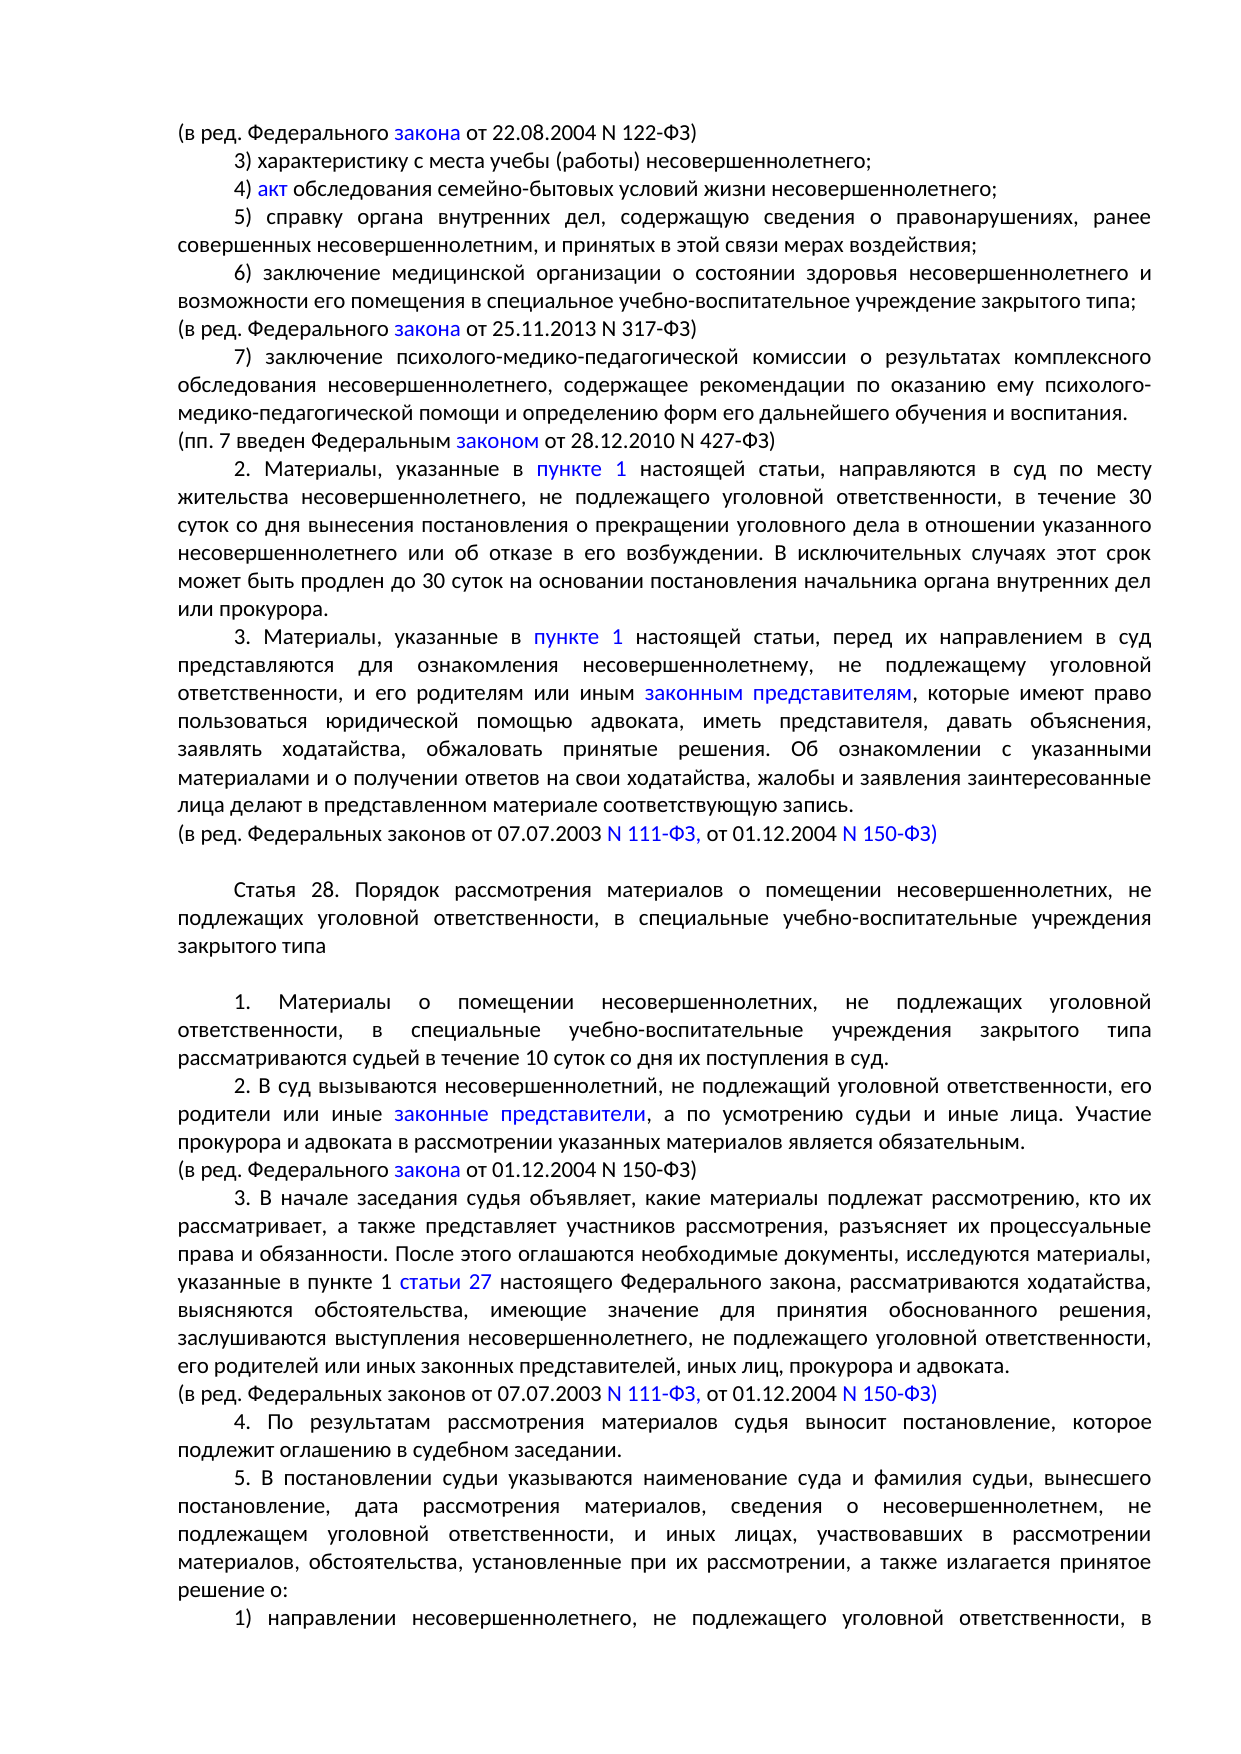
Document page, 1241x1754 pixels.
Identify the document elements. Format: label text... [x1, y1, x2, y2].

text (в ред. Федеральных законов от 07.07.2003 N 111-ФЗ, от 01.12.2004 N 150-ФЗ) [177, 819, 1152, 847]
text (в ред. Федерального закона от 22.08.2004 N 122-ФЗ) [177, 118, 1152, 146]
text (в ред. Федерального закона от 01.12.2004 N 150-ФЗ) [177, 1155, 1152, 1183]
text 5) справку органа внутренних дел, содержащую сведения о правонарушениях, ранее совершенных несовершеннолетним, и принятых в этой связи мерах воздействия; [177, 202, 1152, 258]
text 4) акт обследования семейно-бытовых условий жизни несовершеннолетнего; [177, 174, 1152, 202]
text 4. По результатам рассмотрения материалов судья выносит постановление, которое подлежит оглашению в судебном заседании. [177, 1407, 1152, 1463]
text (пп. 7 введен Федеральным законом от 28.12.2010 N 427-ФЗ) [177, 426, 1152, 454]
text (в ред. Федеральных законов от 07.07.2003 N 111-ФЗ, от 01.12.2004 N 150-ФЗ) [177, 1379, 1152, 1407]
text 3) характеристику с места учебы (работы) несовершеннолетнего; [177, 146, 1152, 174]
text 2. Материалы, указанные в пункте 1 настоящей статьи, направляются в суд по месту жительства несовершеннолетнего, не подлежащего уголовной ответственности, в течение 30 суток со дня вынесения постановления о прекращении уголовного дела в отношении указанного несовершеннолетнего или об отказе в его возбуждении. В исключительных случаях этот срок может быть продлен до 30 суток на основании постановления начальника органа внутренних дел или прокурора. [177, 454, 1152, 622]
text 3. Материалы, указанные в пункте 1 настоящей статьи, перед их направлением в суд представляются для ознакомления несовершеннолетнему, не подлежащему уголовной ответственности, и его родителям или иным законным представителям, которые имеют право пользоваться юридической помощью адвоката, иметь представителя, давать объяснения, заявлять ходатайства, обжаловать принятые решения. Об ознакомлении с указанными материалами и о получении ответов на свои ходатайства, жалобы и заявления заинтересованные лица делают в представленном материале соответствующую запись. [177, 622, 1152, 819]
text 1. Материалы о помещении несовершеннолетних, не подлежащих уголовной ответственности, в специальные учебно-воспитательные учреждения закрытого типа рассматриваются судьей в течение 10 суток со дня их поступления в суд. [177, 987, 1152, 1071]
text 3. В начале заседания судья объявляет, какие материалы подлежат рассмотрению, кто их рассматривает, а также представляет участников рассмотрения, разъясняет их процессуальные права и обязанности. После этого оглашаются необходимые документы, исследуются материалы, указанные в пункте 1 статьи 27 настоящего Федерального закона, рассматриваются ходатайства, выясняются обстоятельства, имеющие значение для принятия обоснованного решения, заслушиваются выступления несовершеннолетнего, не подлежащего уголовной ответственности, его родителей или иных законных представителей, иных лиц, прокурора и адвоката. [177, 1183, 1152, 1379]
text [177, 1603, 1152, 1631]
text Статья 28. Порядок рассмотрения материалов о помещении несовершеннолетних, не подлежащих уголовной ответственности, в специальные учебно-воспитательные учреждения закрытого типа [177, 875, 1152, 959]
text 5. В постановлении судьи указываются наименование суда и фамилия судьи, вынесшего постановление, дата рассмотрения материалов, сведения о несовершеннолетнем, не подлежащем уголовной ответственности, и иных лицах, участвовавших в рассмотрении материалов, обстоятельства, установленные при их рассмотрении, а также излагается принятое решение о: [177, 1463, 1152, 1603]
text 7) заключение психолого-медико-педагогической комиссии о результатах комплексного обследования несовершеннолетнего, содержащее рекомендации по оказанию ему психолого-медико-педагогической помощи и определению форм его дальнейшего обучения и воспитания. [177, 342, 1152, 426]
text (в ред. Федерального закона от 25.11.2013 N 317-ФЗ) [177, 314, 1152, 342]
text 2. В суд вызываются несовершеннолетний, не подлежащий уголовной ответственности, его родители или иные законные представители, а по усмотрению судьи и иные лица. Участие прокурора и адвоката в рассмотрении указанных материалов является обязательным. [177, 1071, 1152, 1155]
text 6) заключение медицинской организации о состоянии здоровья несовершеннолетнего и возможности его помещения в специальное учебно-воспитательное учреждение закрытого типа; [177, 258, 1152, 314]
